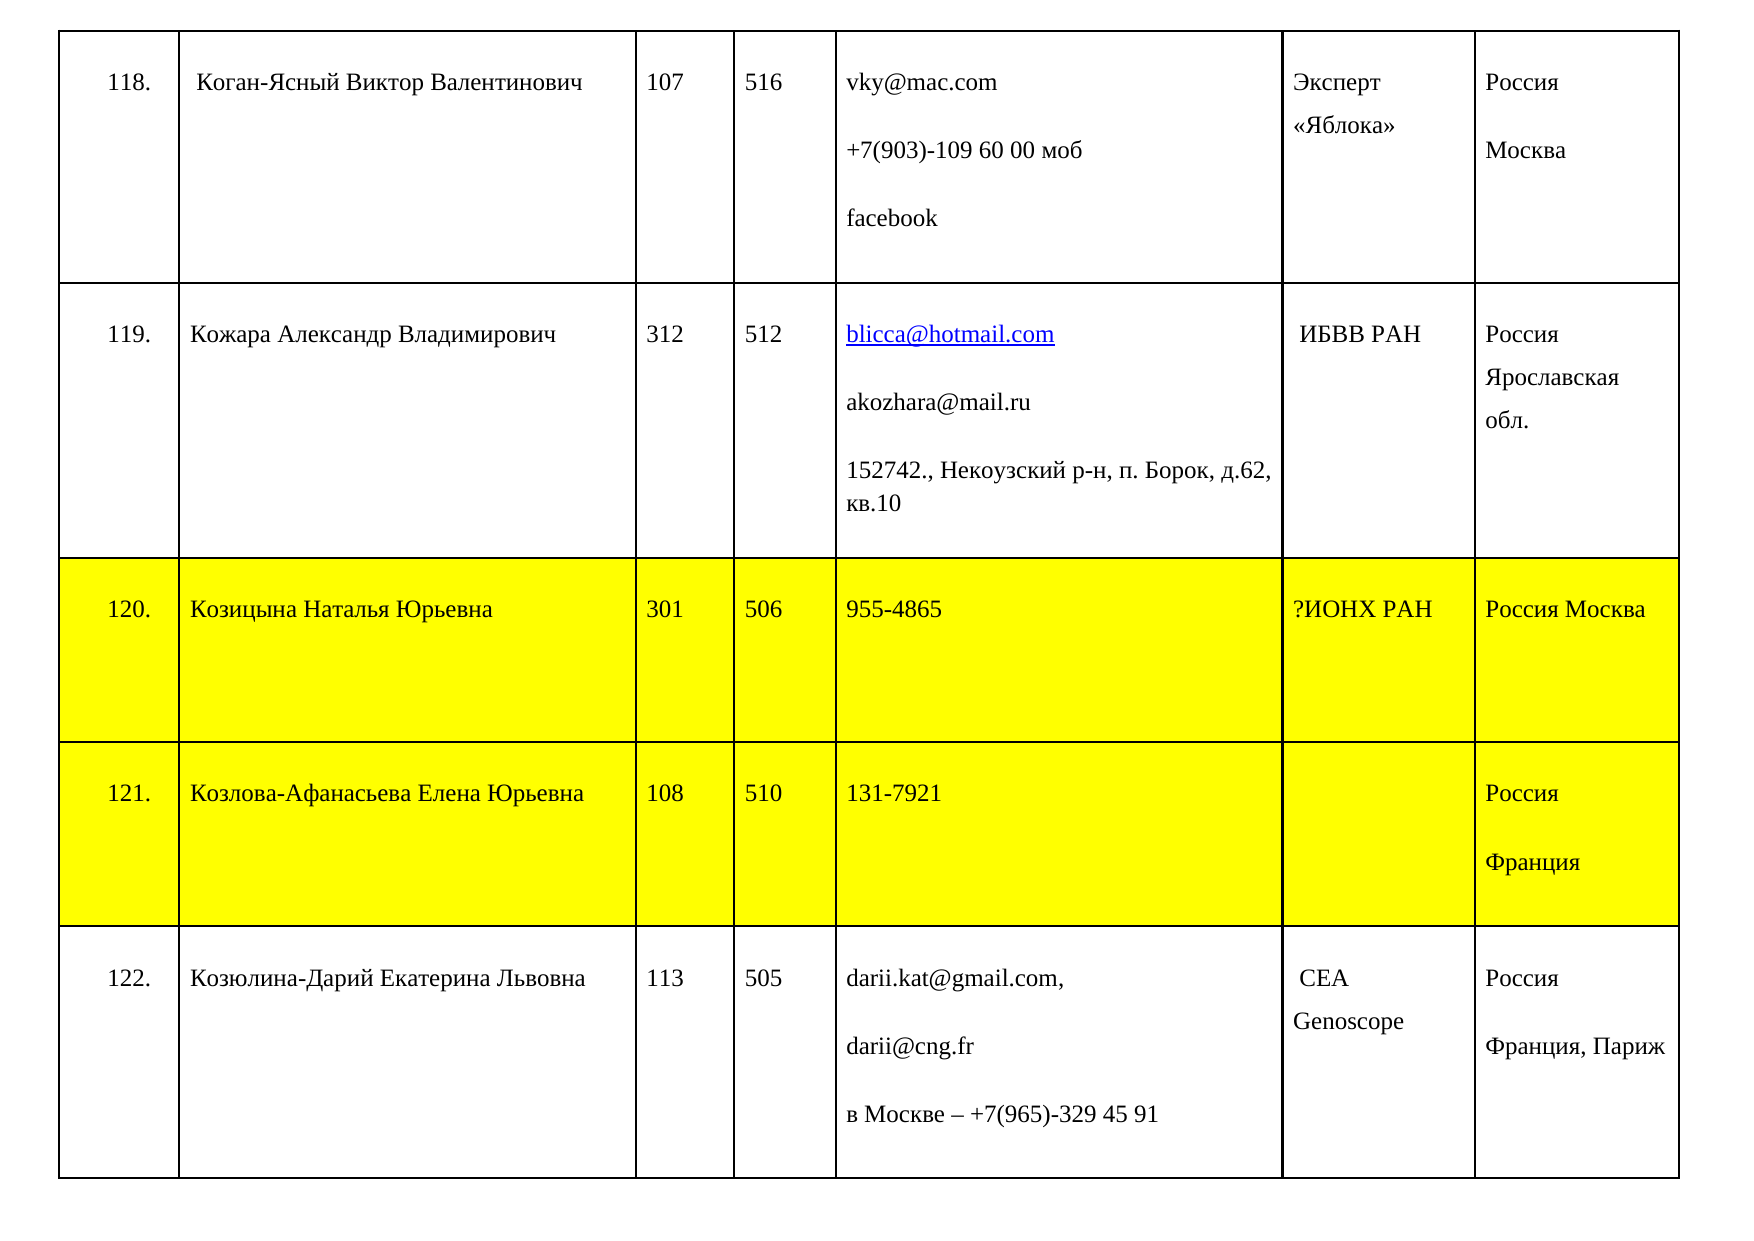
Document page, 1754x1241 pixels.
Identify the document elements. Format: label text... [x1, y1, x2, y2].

table_cell 108 [637, 743, 733, 925]
table_cell Козицына Наталья Юрьевна [180, 559, 635, 741]
table_cell Козлова-Афанасьева Елена Юрьевна [180, 743, 635, 925]
table_cell Кожара Александр Владимирович [180, 284, 635, 557]
table_cell Россия Москва [1476, 559, 1678, 741]
table_cell Эксперт «Яблока» [1284, 32, 1474, 282]
table_cell 301 [637, 559, 733, 741]
table_cell [60, 927, 178, 1177]
table_cell vky@mac.com +7(903)-109 60 00 моб facebook [837, 32, 1281, 282]
table_cell Россия Франция [1476, 743, 1678, 925]
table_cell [1476, 927, 1678, 1177]
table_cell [837, 927, 1281, 1177]
table_cell 516 [735, 32, 835, 282]
table_cell ИБВВ РАН [1284, 284, 1474, 557]
table_cell Россия Ярославская обл. [1476, 284, 1678, 557]
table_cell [180, 927, 635, 1177]
table_cell [60, 284, 178, 557]
table_cell 113 [637, 927, 733, 1177]
table_cell CEA Genoscope [1284, 927, 1474, 1177]
table_cell Коган-Ясный Виктор Валентинович [180, 32, 635, 282]
table_cell 955-4865 [837, 559, 1281, 741]
table_cell [60, 559, 178, 741]
table_cell [1284, 743, 1474, 925]
table_cell Россия Москва [1476, 32, 1678, 282]
table_cell [60, 32, 178, 282]
table_cell 510 [735, 743, 835, 925]
table_cell blicca@hotmail.com akozhara@mail.ru 152742., Некоузский р-н, п. Борок, д.62, кв.10 [837, 284, 1281, 557]
table_cell 107 [637, 32, 733, 282]
table_cell 131-7921 [837, 743, 1281, 925]
table_cell [60, 743, 178, 925]
table_cell 506 [735, 559, 835, 741]
table_cell 512 [735, 284, 835, 557]
table_cell ?ИОНХ РАН [1284, 559, 1474, 741]
table_cell 312 [637, 284, 733, 557]
table_cell 505 [735, 927, 835, 1177]
